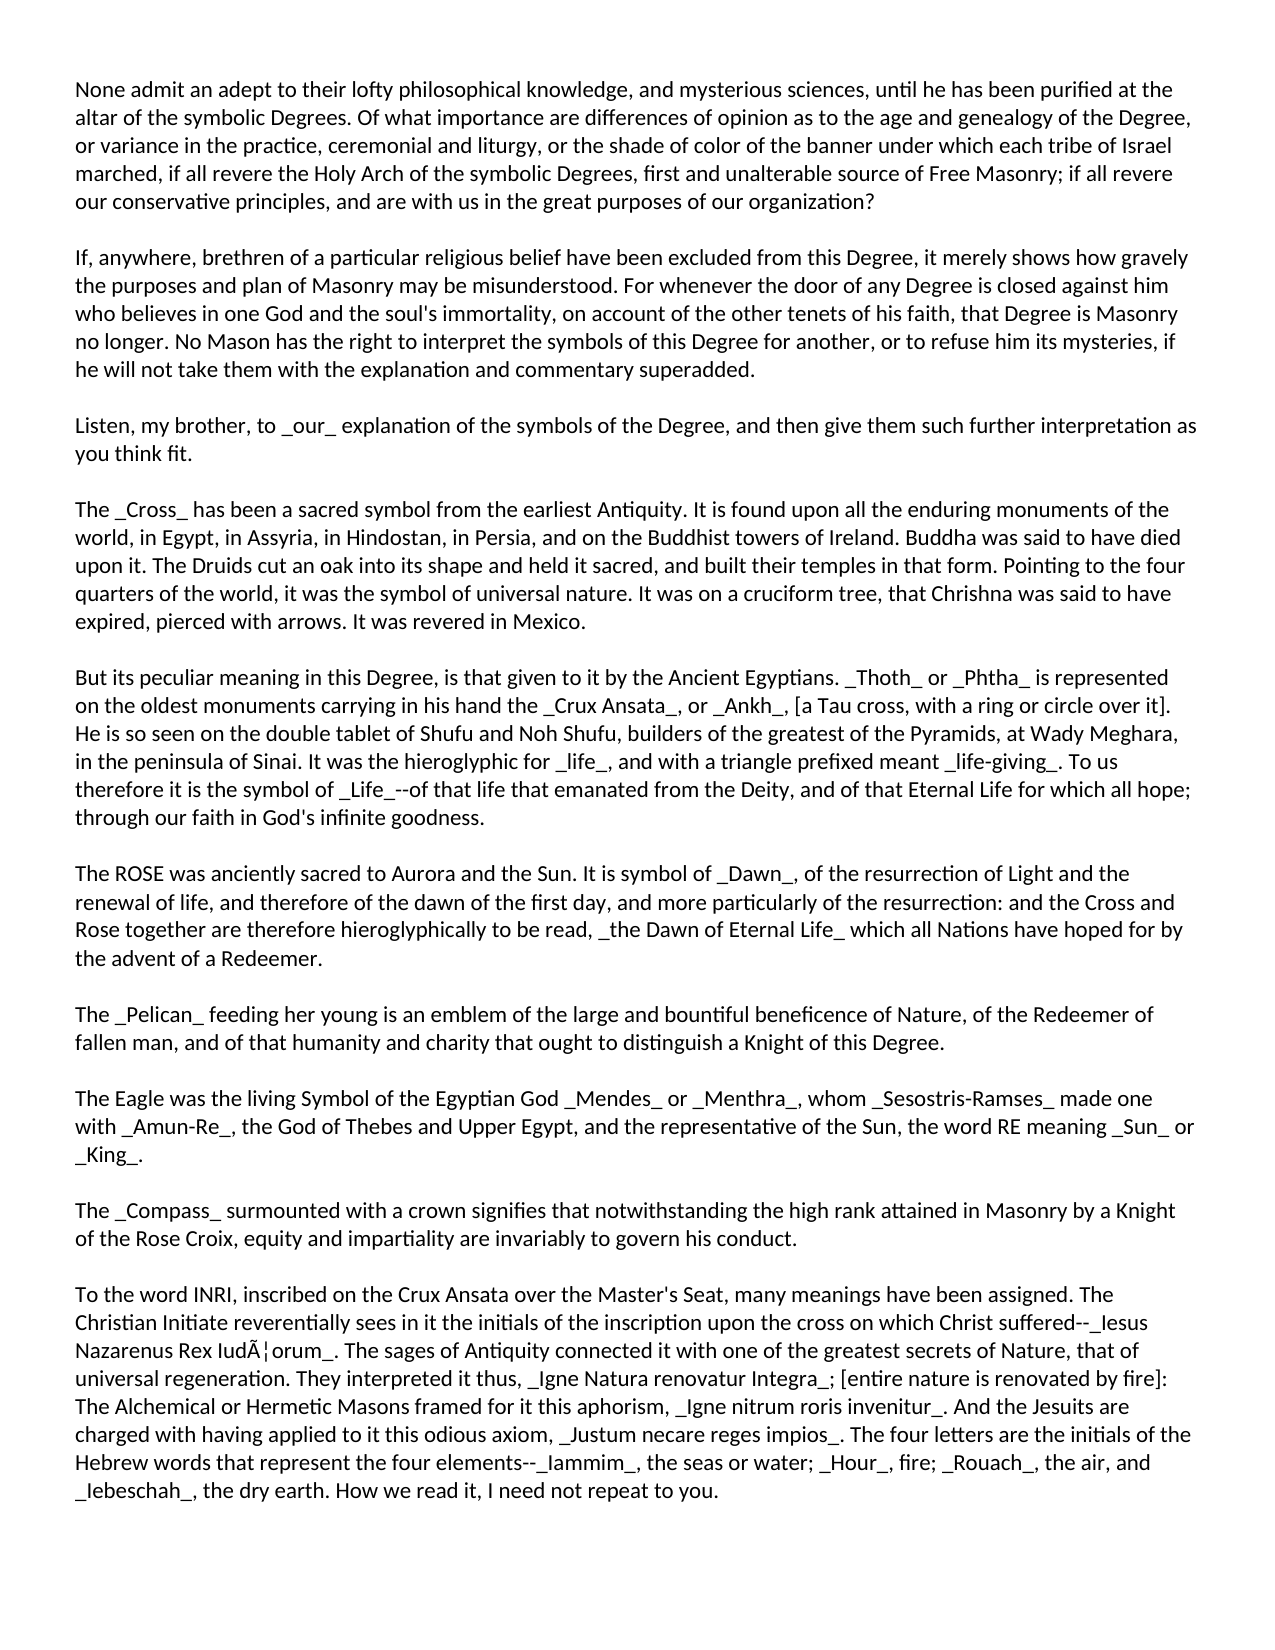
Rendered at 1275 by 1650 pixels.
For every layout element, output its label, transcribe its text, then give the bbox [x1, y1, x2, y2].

text The ROSE was anciently sacred to Aurora and the Sun. It is symbol of _Dawn_, of the resurrection of Light and the renewal of life, and therefore of the dawn of the first day, and more particularly of the resurrection: and the Cross and Rose together are therefore hieroglyphically to be read, _the Dawn of Eternal Life_ which all Nations have hoped for by the advent of a Redeemer. [75, 859, 1200, 972]
text To the word INRI, inscribed on the Crux Ansata over the Master's Seat, many meanings have been assigned. The Christian Initiate reverentially sees in it the initials of the inscription upon the cross on which Christ suffered--_Iesus Nazarenus Rex IudÃ¦orum_. The sages of Antiquity connected it with one of the greatest secrets of Nature, that of universal regeneration. They interpreted it thus, _Igne Natura renovatur Integra_; [entire nature is renovated by fire]: The Alchemical or Hermetic Masons framed for it this aphorism, _Igne nitrum roris invenitur_. And the Jesuits are charged with having applied to it this odious axiom, _Justum necare reges impios_. The four letters are the initials of the Hebrew words that represent the four elements--_Iammim_, the seas or water; _Hour_, fire; _Rouach_, the air, and _Iebeschah_, the dry earth. How we read it, I need not repeat to you. [75, 1280, 1200, 1504]
text Listen, my brother, to _our_ explanation of the symbols of the Degree, and then give them such further interpretation as you think fit. [75, 411, 1200, 467]
text The _Cross_ has been a sacred symbol from the earliest Antiquity. It is found upon all the enduring monuments of the world, in Egypt, in Assyria, in Hindostan, in Persia, and on the Buddhist towers of Ireland. Buddha was said to have died upon it. The Druids cut an oak into its shape and held it sacred, and built their temples in that form. Pointing to the four quarters of the world, it was the symbol of universal nature. It was on a cruciform tree, that Chrishna was said to have expired, pierced with arrows. It was revered in Mexico. [75, 495, 1200, 635]
text The _Compass_ surmounted with a crown signifies that notwithstanding the high rank attained in Masonry by a Knight of the Rose Croix, equity and impartiality are invariably to govern his conduct. [75, 1196, 1200, 1252]
text None admit an adept to their lofty philosophical knowledge, and mysterious sciences, until he has been purified at the altar of the symbolic Degrees. Of what importance are differences of opinion as to the age and genealogy of the Degree, or variance in the practice, ceremonial and liturgy, or the shade of color of the banner under which each tribe of Israel marched, if all revere the Holy Arch of the symbolic Degrees, first and unalterable source of Free Masonry; if all revere our conservative principles, and are with us in the great purposes of our organization? [75, 75, 1200, 215]
text If, anywhere, brethren of a particular religious belief have been excluded from this Degree, it merely shows how gravely the purposes and plan of Masonry may be misunderstood. For whenever the door of any Degree is closed against him who believes in one God and the soul's immortality, on account of the other tenets of his faith, that Degree is Masonry no longer. No Mason has the right to interpret the symbols of this Degree for another, or to refuse him its mysteries, if he will not take them with the explanation and commentary superadded. [75, 243, 1200, 383]
text The Eagle was the living Symbol of the Egyptian God _Mendes_ or _Menthra_, whom _Sesostris-Ramses_ made one with _Amun-Re_, the God of Thebes and Upper Egypt, and the representative of the Sun, the word RE meaning _Sun_ or _King_. [75, 1084, 1200, 1168]
text But its peculiar meaning in this Degree, is that given to it by the Ancient Egyptians. _Thoth_ or _Phtha_ is represented on the oldest monuments carrying in his hand the _Crux Ansata_, or _Ankh_, [a Tau cross, with a ring or circle over it]. He is so seen on the double tablet of Shufu and Noh Shufu, builders of the greatest of the Pyramids, at Wady Meghara, in the peninsula of Sinai. It was the hieroglyphic for _life_, and with a triangle prefixed meant _life-giving_. To us therefore it is the symbol of _Life_--of that life that emanated from the Deity, and of that Eternal Life for which all hope; through our faith in God's infinite goodness. [75, 663, 1200, 832]
text The _Pelican_ feeding her young is an emblem of the large and bountiful beneficence of Nature, of the Redeemer of fallen man, and of that humanity and charity that ought to distinguish a Knight of this Degree. [75, 1000, 1200, 1056]
